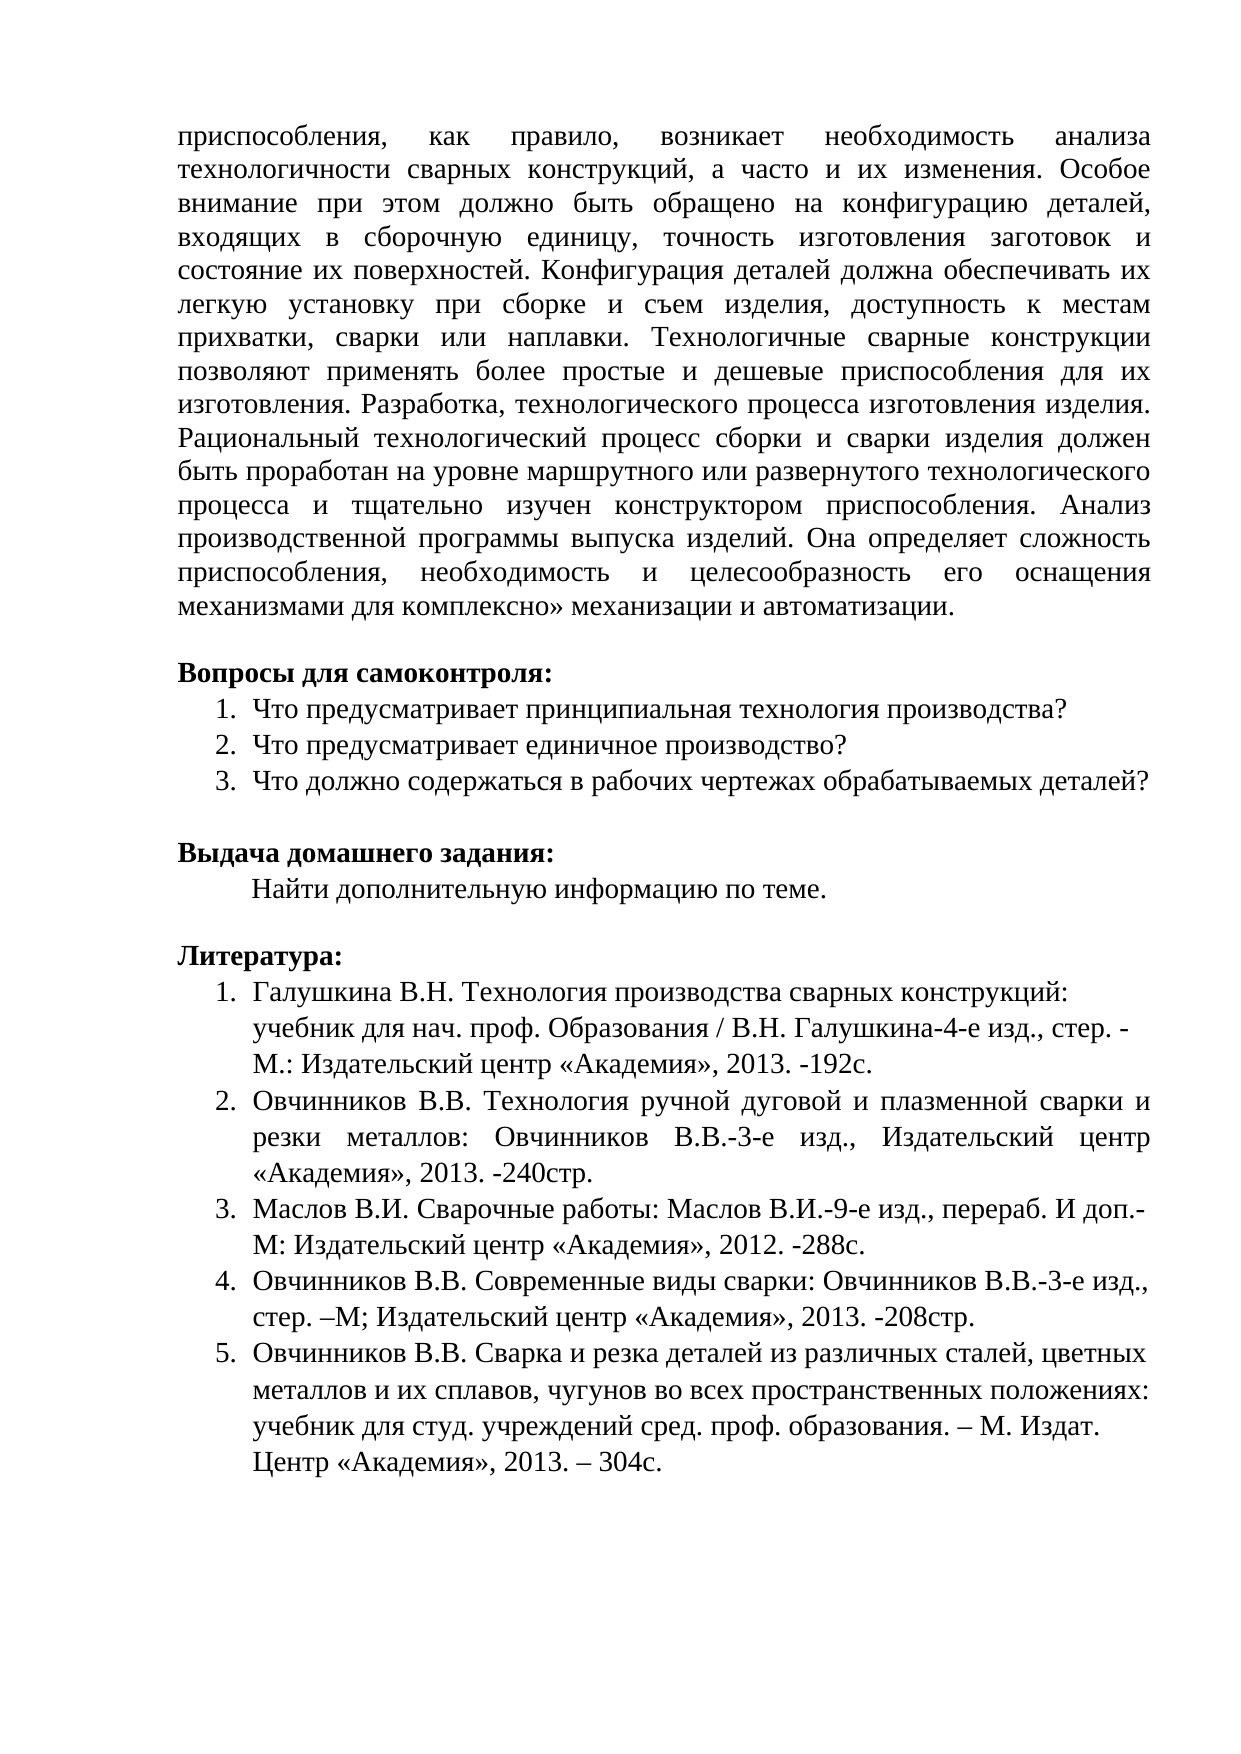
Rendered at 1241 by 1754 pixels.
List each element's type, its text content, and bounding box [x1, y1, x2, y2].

text Найти дополнительную информацию по теме. [177, 872, 1152, 905]
text Вопросы для самоконтроля: [177, 655, 1152, 688]
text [177, 118, 1152, 621]
list Овчинников В.В. Сварка и резка деталей из различных сталей, цветных металлов и их сплавов, чугунов во всех пространственных положениях: учебник для студ. учреждений сред. проф. образования. – М. Издат. Центр «Академия», 2013. – 304с. [215, 1336, 1152, 1478]
list Маслов В.И. Сварочные работы: Маслов В.И.-9-е изд., перераб. И доп.-М: Издательский центр «Академия», 2012. -288с. [215, 1191, 1152, 1261]
list Галушкина В.Н. Технология производства сварных конструкций: учебник для нач. проф. Образования / В.Н. Галушкина-4-е изд., стер. -М.: Издательский центр «Академия», 2013. -192с. [215, 974, 1152, 1080]
list Овчинников В.В. Современные виды сварки: Овчинников В.В.-3-е изд., стер. –М; Издательский центр «Академия», 2013. -208стр. [215, 1263, 1152, 1333]
list Что предусматривает единичное производство? [215, 727, 1152, 761]
list Что предусматривает принципиальная технология производства? [215, 691, 1152, 724]
list Что должно содержаться в рабочих чертежах обрабатываемых деталей? [215, 763, 1152, 797]
list Овчинников В.В. Технология ручной дуговой и плазменной сварки и резки металлов: Овчинников В.В.-3-е изд., Издательский центр «Академия», 2013. -240стр. [215, 1083, 1152, 1188]
text Выдача домашнего задания: [177, 836, 1152, 869]
text Литература: [177, 938, 1152, 972]
